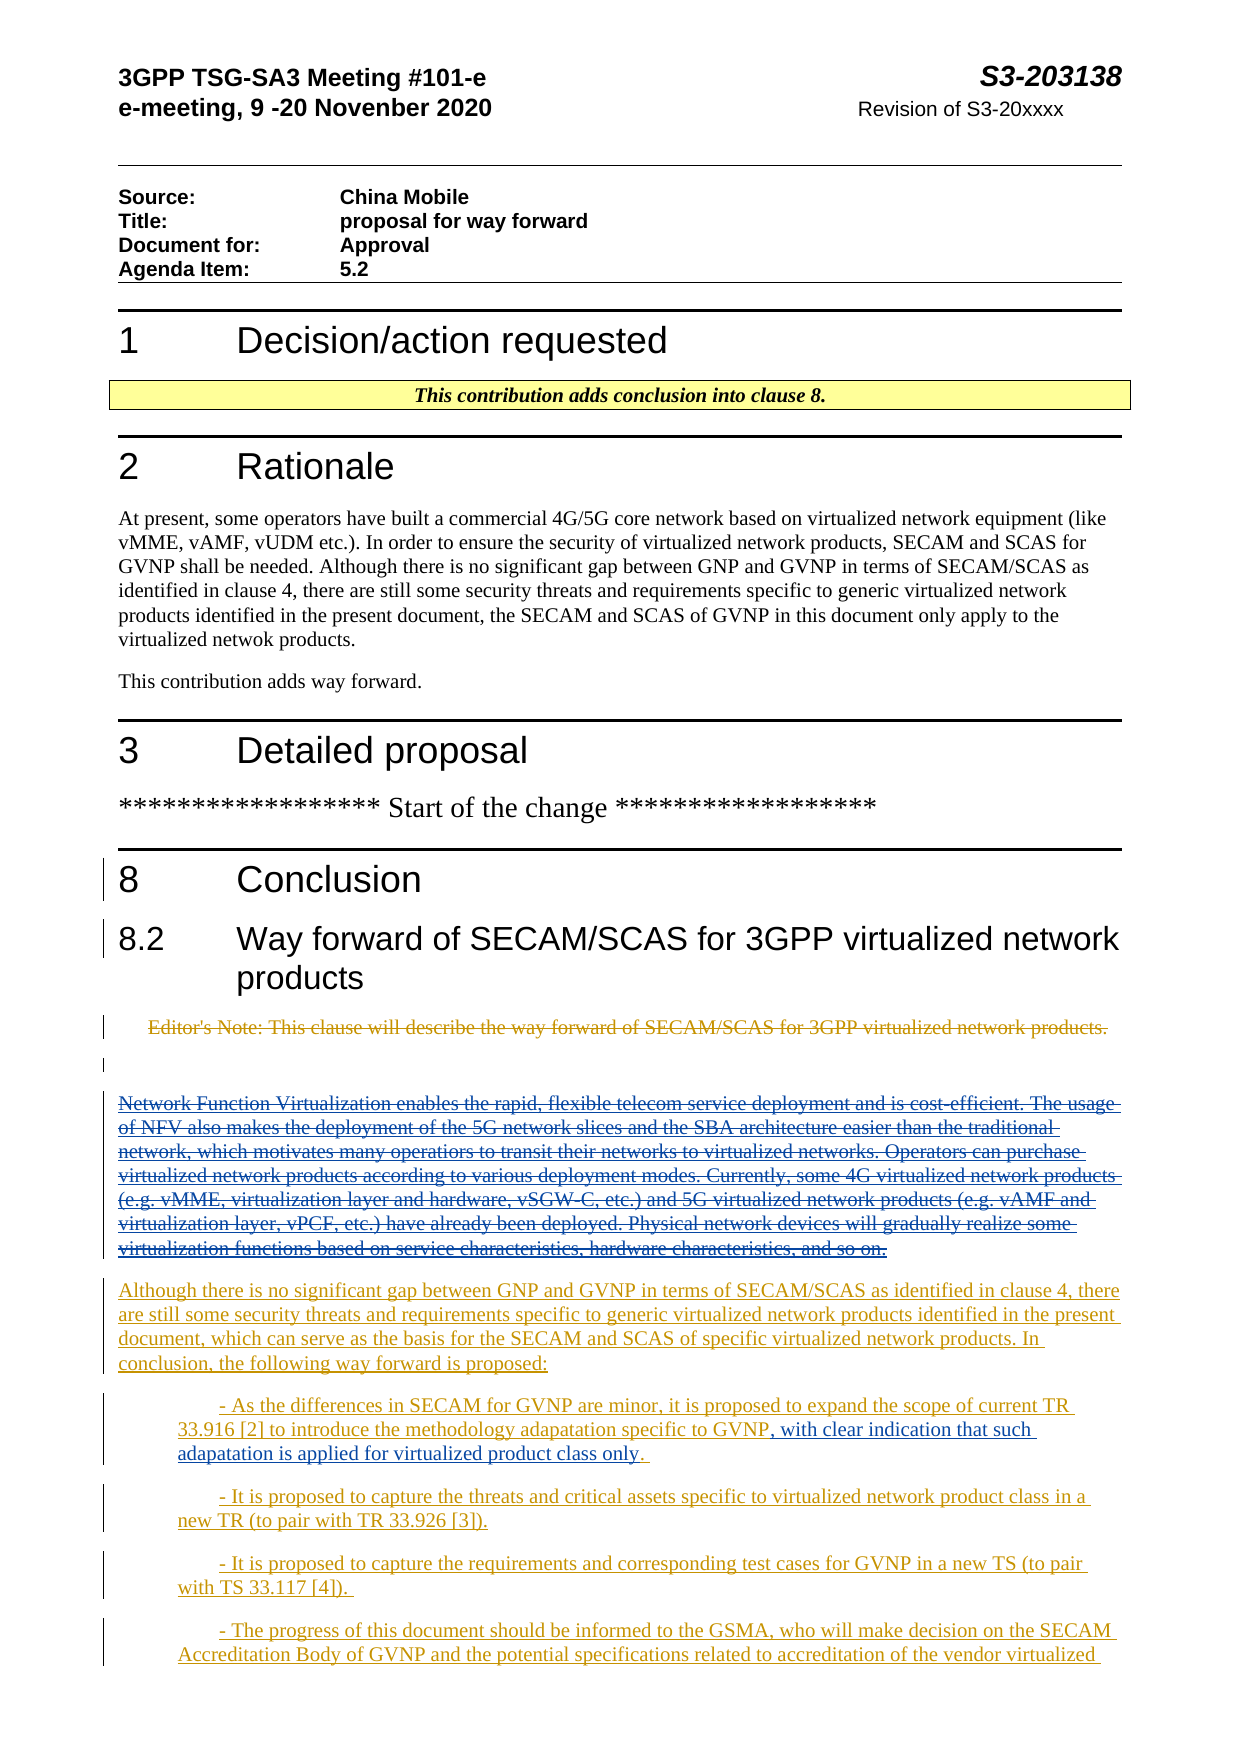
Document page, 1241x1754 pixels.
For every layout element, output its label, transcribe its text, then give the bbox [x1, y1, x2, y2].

text This contribution adds conclusion into clause 8. [110, 381, 1130, 409]
subtitle 8.2 Way forward of SECAM/SCAS for 3GPP virtualized network products [118, 919, 1122, 996]
text Document for: Approval [118, 232, 1122, 256]
text At present, some operators have built a commercial 4G/5G core network based on virtualized network equipment (like vMME, vAMF, vUDM etc.). In order to ensure the security of virtualized network products, SECAM and SCAS for GVNP shall be needed. Although there is no significant gap between GNP and GVNP in terms of SECAM/SCAS as identified in clause 4, there are still some security threats and requirements specific to generic virtualized network products identified in the present document, the SECAM and SCAS of GVNP in this document only apply to the virtualized netwok products. [118, 506, 1122, 651]
subtitle 1 Decision/action requested [118, 312, 1122, 361]
text Title: proposal for way forward [118, 208, 1122, 232]
text This contribution adds way forward. [118, 669, 1122, 693]
text ****************** Start of the change ****************** [118, 790, 1122, 823]
subtitle 2 Rationale [118, 438, 1122, 487]
subtitle 8 Conclusion [118, 851, 1122, 901]
text Source: China Mobile [118, 184, 1122, 208]
text e-meeting, 9 -20 Novenber 2020 Revision of S3-20xxxx [118, 93, 1122, 121]
subtitle 3 Detailed proposal [118, 722, 1122, 771]
text 3GPP TSG-SA3 Meeting #101-e S3-203138 [118, 59, 1122, 93]
text Agenda Item: 5.2 [118, 256, 1122, 282]
